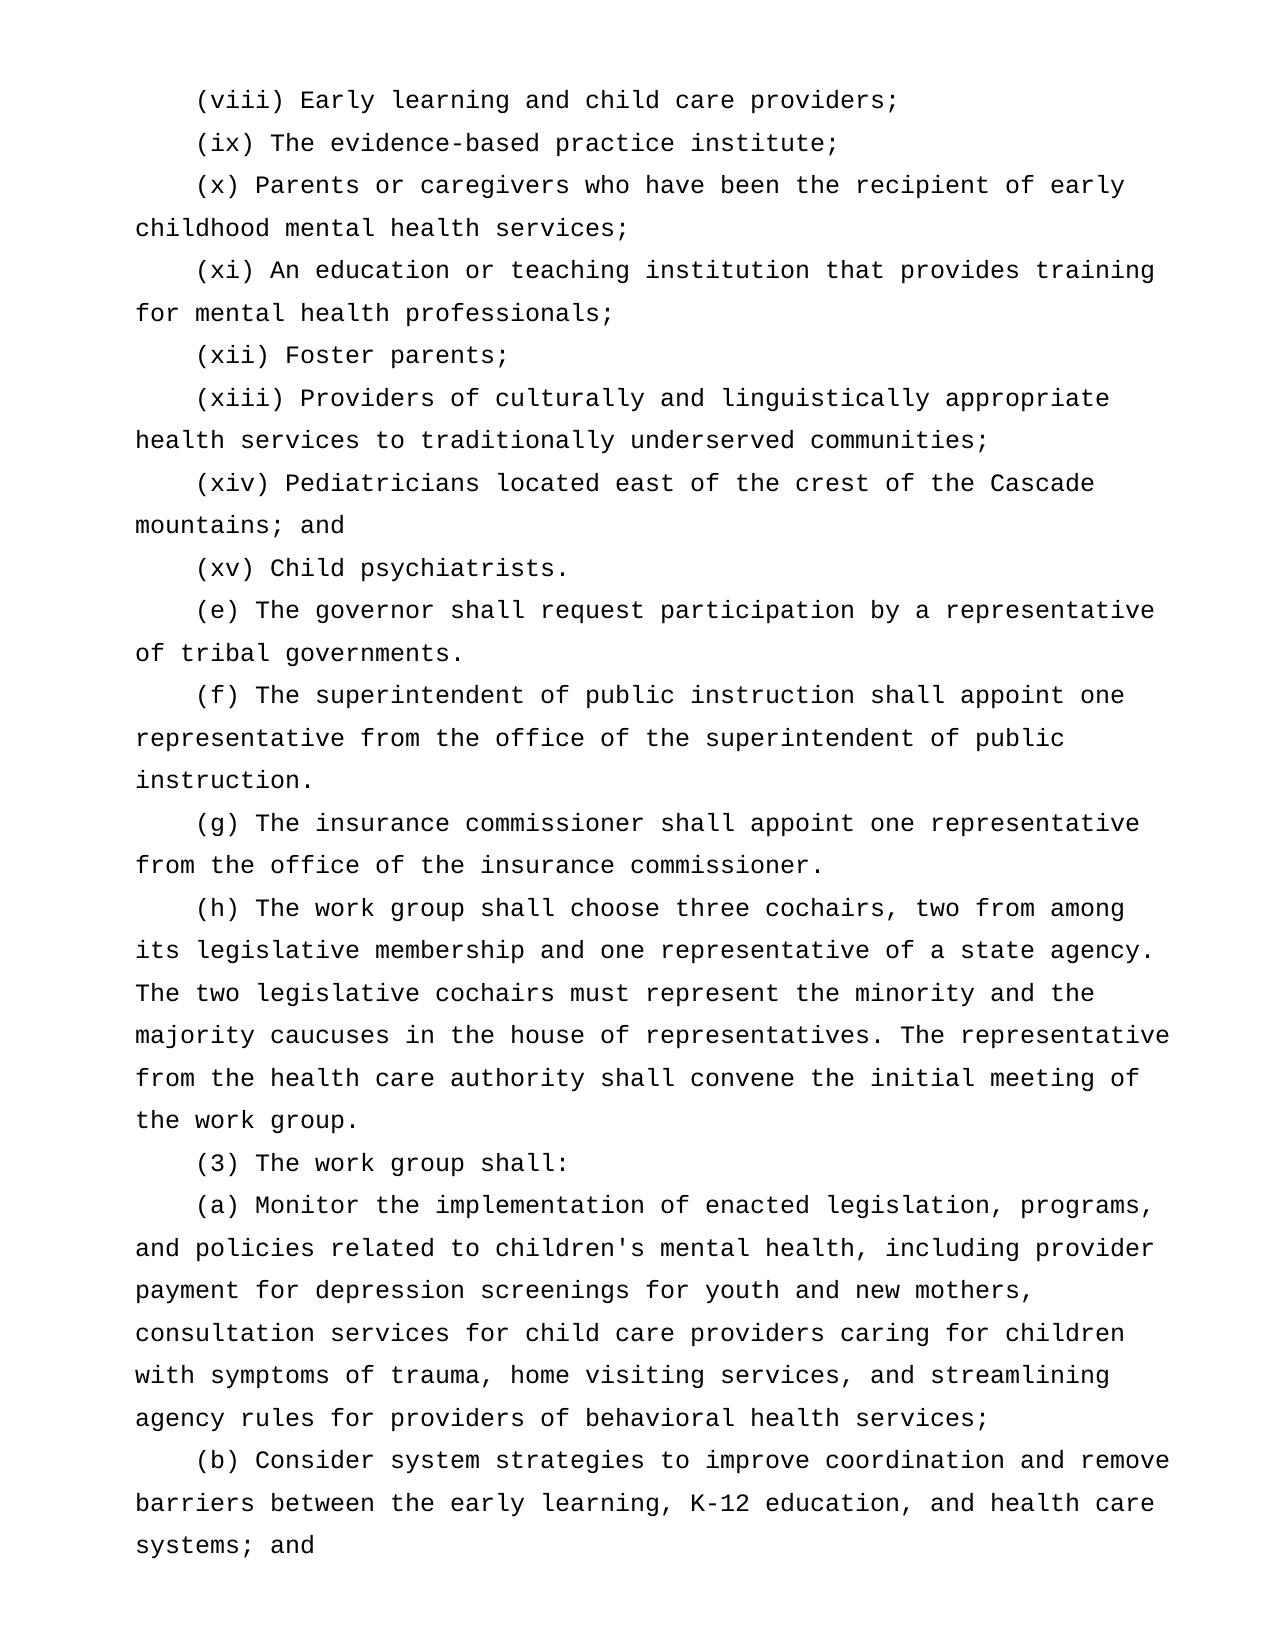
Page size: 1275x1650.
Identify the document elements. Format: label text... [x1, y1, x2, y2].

text (e) The governor shall request participation by a representative of tribal governments. [135, 585, 1170, 670]
text (b) Consider system strategies to improve coordination and remove barriers between the early learning, K-12 education, and health care systems; and [135, 1435, 1170, 1562]
text (3) The work group shall: [135, 1137, 1170, 1180]
text (xi) An education or teaching institution that provides training for mental health professionals; [135, 245, 1170, 330]
text (xv) Child psychiatrists. [135, 542, 1170, 585]
text (xiv) Pediatricians located east of the crest of the Cascade mountains; and [135, 457, 1170, 542]
text (x) Parents or caregivers who have been the recipient of early childhood mental health services; [135, 160, 1170, 245]
text (viii) Early learning and child care providers; [135, 75, 1170, 117]
text (g) The insurance commissioner shall appoint one representative from the office of the insurance commissioner. [135, 797, 1170, 882]
text (xiii) Providers of culturally and linguistically appropriate health services to traditionally underserved communities; [135, 372, 1170, 457]
text (xii) Foster parents; [135, 330, 1170, 372]
text (f) The superintendent of public instruction shall appoint one representative from the office of the superintendent of public instruction. [135, 670, 1170, 797]
text (ix) The evidence-based practice institute; [135, 117, 1170, 160]
text (h) The work group shall choose three cochairs, two from among its legislative membership and one representative of a state agency. The two legislative cochairs must represent the minority and the majority caucuses in the house of representatives. The representative from the health care authority shall convene the initial meeting of the work group. [135, 882, 1170, 1137]
text (a) Monitor the implementation of enacted legislation, programs, and policies related to children's mental health, including provider payment for depression screenings for youth and new mothers, consultation services for child care providers caring for children with symptoms of trauma, home visiting services, and streamlining agency rules for providers of behavioral health services; [135, 1180, 1170, 1435]
